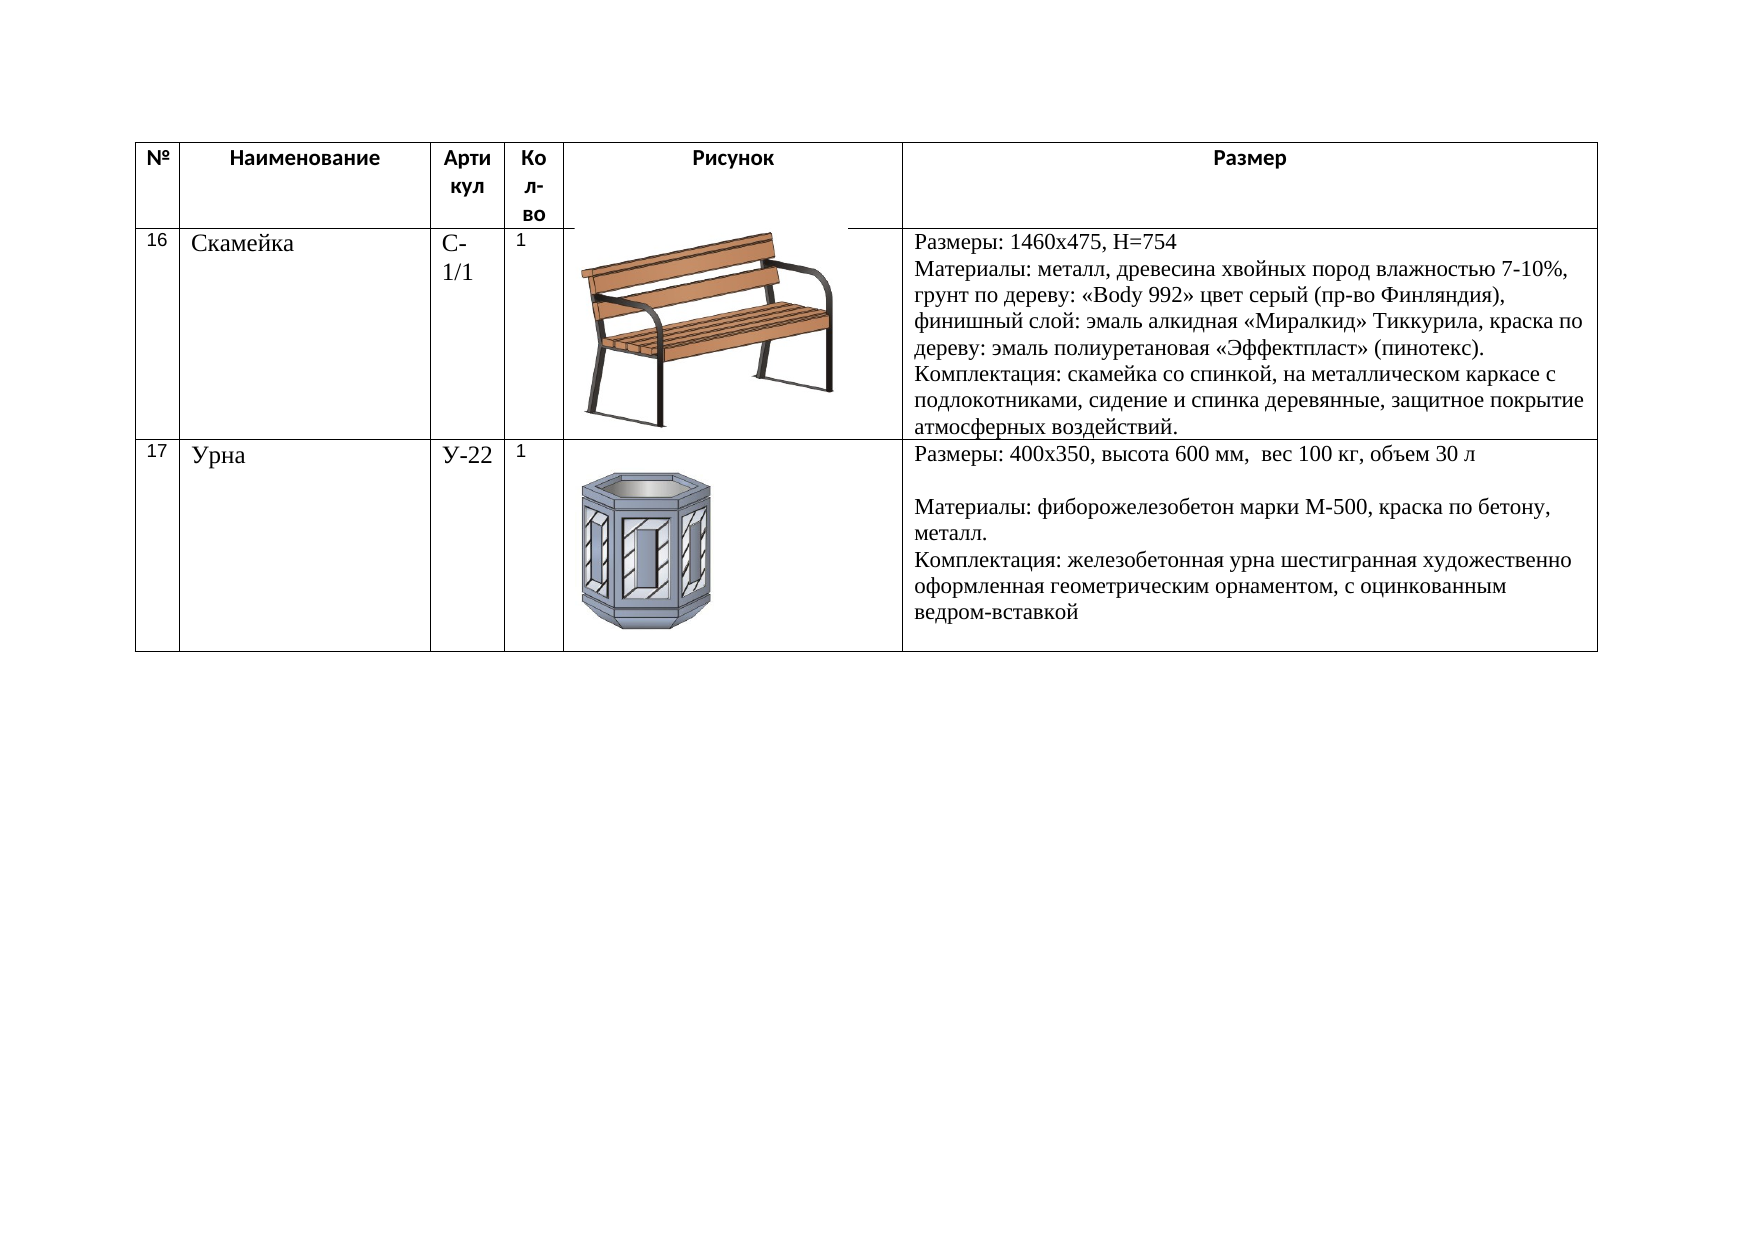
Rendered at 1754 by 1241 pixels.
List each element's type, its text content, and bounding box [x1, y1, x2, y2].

table_cell Размеры: 400х350, высота 600 мм, вес 100 кг, объем 30 л Материалы: фиборожелезобетон марки М-500, краска по бетону, металл. Комплектация: железобетонная урна шестигранная художественно оформленная геометрическим орнаментом, с оцинкованным ведром-вставкой [903, 440, 1597, 651]
table_cell Скамейка [180, 229, 430, 439]
picture [574, 467, 720, 631]
table_cell 17 [136, 440, 179, 651]
table_header Рисунок [564, 143, 902, 227]
picture [574, 228, 848, 432]
table_header Размер [903, 143, 1597, 227]
table_header Наименование [180, 143, 430, 227]
table_cell 1 [505, 229, 563, 439]
table_cell 16 [136, 229, 179, 439]
table_cell Урна [180, 440, 430, 651]
table_cell У-22 [431, 440, 504, 651]
table_cell С-1/1 [431, 229, 504, 439]
table_cell [564, 229, 902, 439]
table_header № [136, 143, 179, 227]
table_cell 1 [505, 440, 563, 651]
table_header Кол-во [505, 143, 563, 227]
table_header Артикул [431, 143, 504, 227]
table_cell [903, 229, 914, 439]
table_cell [564, 440, 902, 651]
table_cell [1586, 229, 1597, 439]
